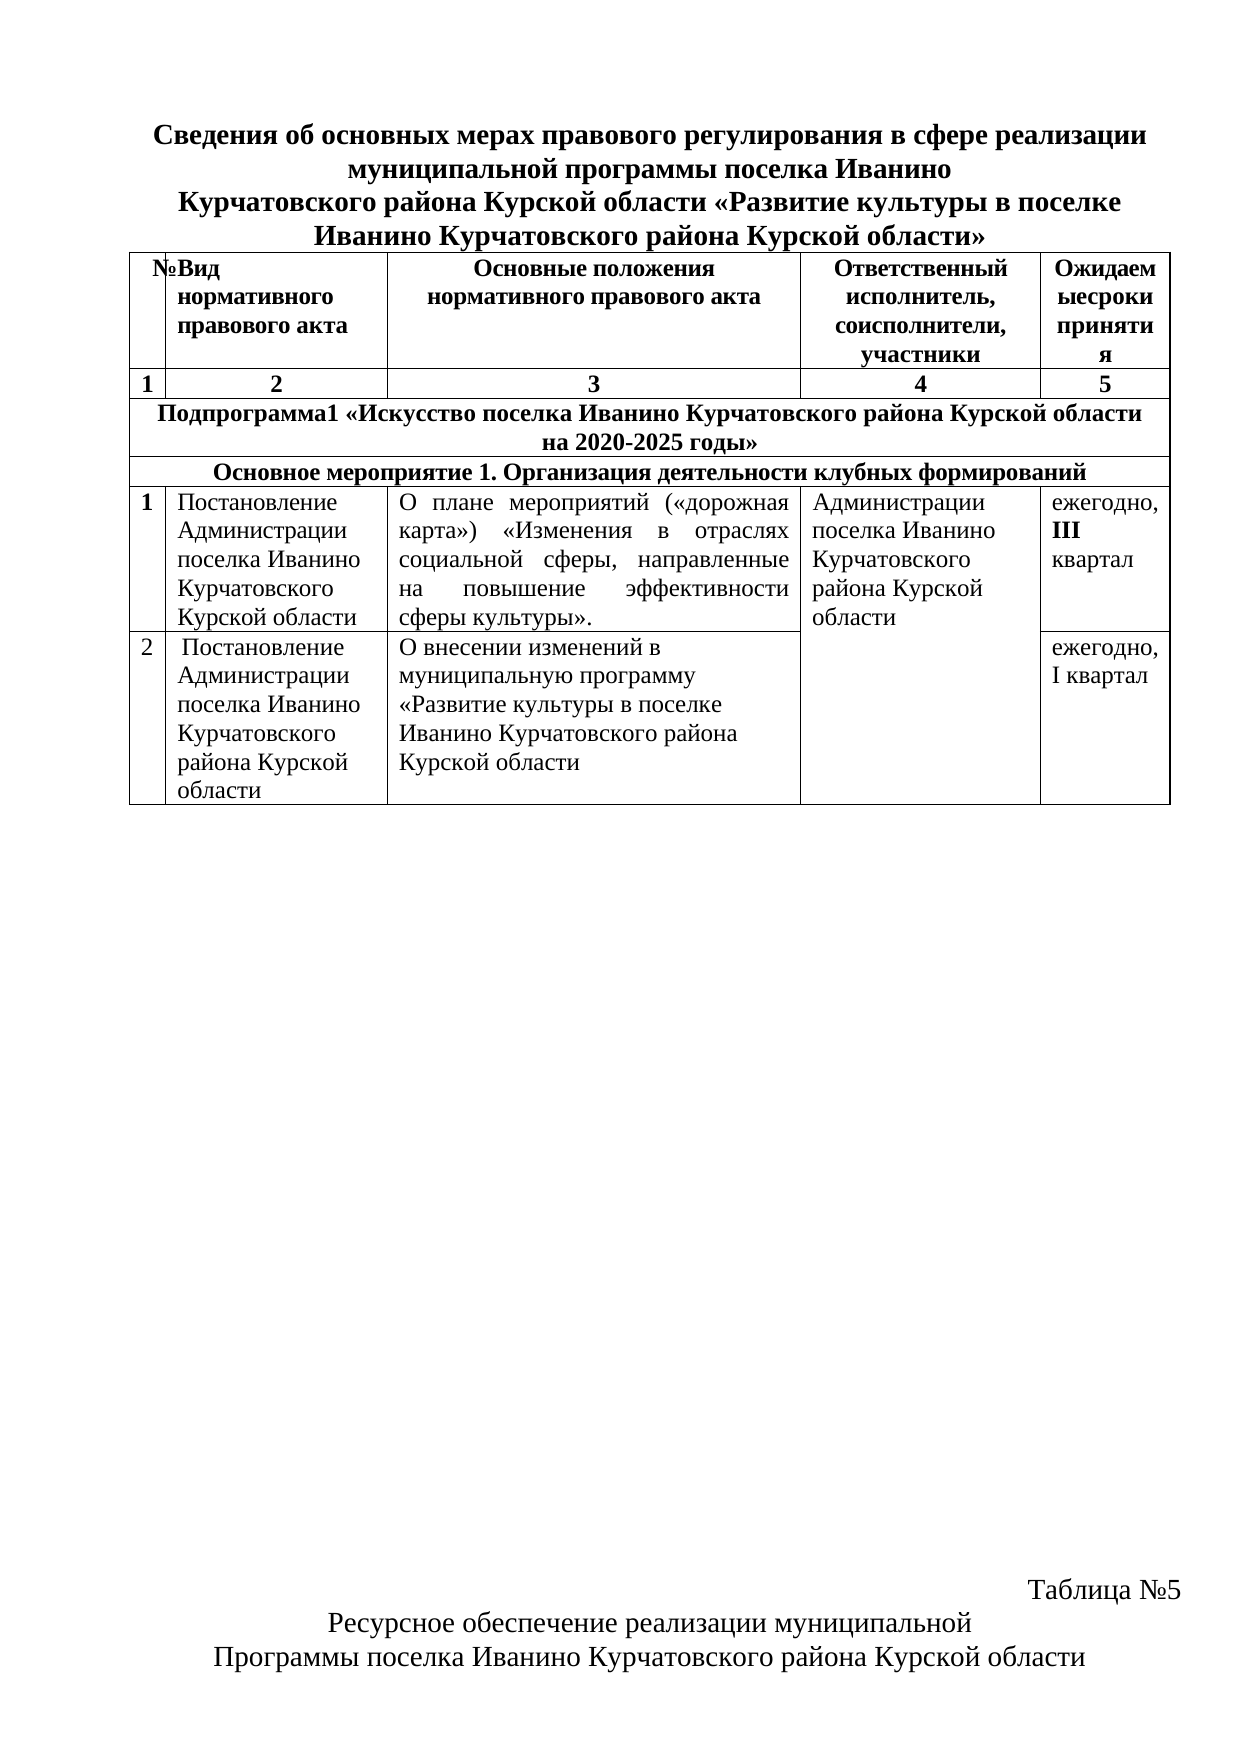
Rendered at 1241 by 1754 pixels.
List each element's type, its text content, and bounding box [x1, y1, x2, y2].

table_cell Администрации поселка Иванино Курчатовского района Курской области [801, 487, 1040, 804]
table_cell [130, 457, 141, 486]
table_cell Подпрограмма1 «Искусство поселка Иванино Курчатовского района Курской области на 2020-2025 годы» [130, 399, 1169, 456]
table_cell 4 [801, 369, 1040, 397]
text Сведения об основных мерах правового регулирования в сфере реализации муниципальной программы поселка Иванино [118, 117, 1181, 184]
table_header Основные положения нормативного правового акта [388, 253, 800, 368]
table_cell 1 [130, 369, 165, 397]
table_cell 1 [130, 487, 165, 631]
table_cell ежегодно, I квартал [1041, 632, 1169, 804]
table_cell 2 [166, 369, 387, 397]
text Курчатовского района Курской области «Развитие культуры в поселке Иванино Курчатовского района Курской области» [118, 184, 1181, 252]
table_cell 2 [130, 632, 165, 804]
table_cell 3 [388, 369, 800, 397]
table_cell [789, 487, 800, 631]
table_header Вид нормативного правового акта [166, 253, 387, 368]
table_cell О внесении изменений в муниципальную программу «Развитие культуры в поселке Иванино Курчатовского района Курской области [388, 632, 800, 804]
text Таблица №5 [118, 1572, 1181, 1605]
text Программы поселка Иванино Курчатовского района Курской области [118, 1639, 1181, 1672]
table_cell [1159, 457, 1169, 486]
table_cell 5 [1041, 369, 1169, 397]
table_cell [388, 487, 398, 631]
table_header № п/п [130, 253, 165, 368]
text Ресурсное обеспечение реализации муниципальной [118, 1605, 1181, 1639]
table_cell ежегодно, III квартал [1041, 487, 1169, 631]
